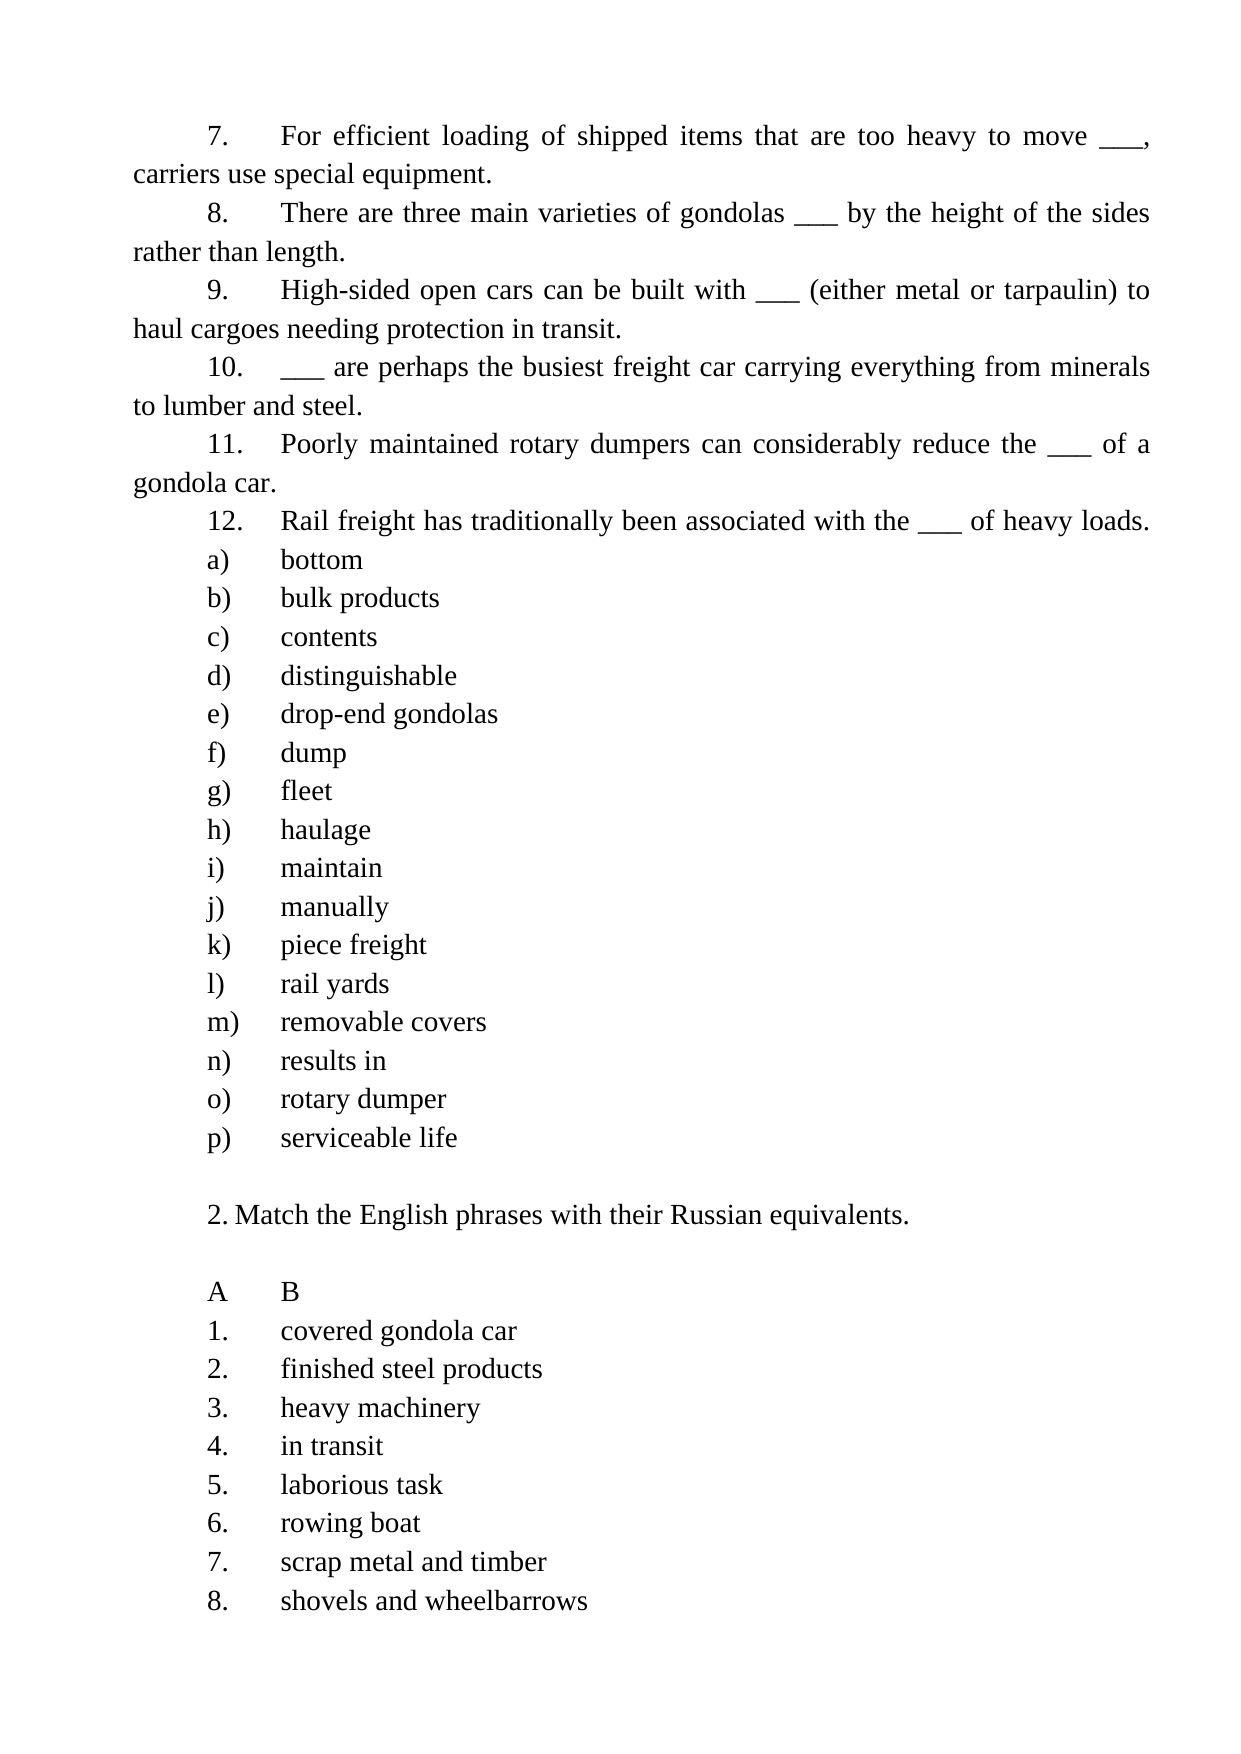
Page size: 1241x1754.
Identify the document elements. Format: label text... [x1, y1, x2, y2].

text 5. laborious task [133, 1467, 1152, 1501]
text 9. High-sided open cars can be built with ___ (either metal or tarpaulin) to haul cargoes needing protection in transit. [133, 272, 1152, 344]
text k) piece freight [133, 927, 1152, 961]
text 8. shovels and wheelbarrows [133, 1583, 1152, 1616]
text e) drop-end gondolas [133, 696, 1152, 730]
text 11. Poorly maintained rotary dumpers can considerably reduce the ___ of a gondola car. [133, 426, 1152, 498]
text m) removable covers [133, 1004, 1152, 1038]
text 12. Rail freight has traditionally been associated with the ___ of heavy loads. a) bottom [133, 503, 1152, 576]
text d) distinguishable [133, 658, 1152, 691]
text 6. rowing boat [133, 1506, 1152, 1539]
text 3. heavy machinery [133, 1390, 1152, 1423]
text 4. in transit [133, 1428, 1152, 1462]
text 7. scrap metal and timber [133, 1544, 1152, 1578]
text p) serviceable life [133, 1120, 1152, 1154]
text c) contents [133, 619, 1152, 653]
text f) dump [133, 735, 1152, 768]
text 8. There are three main varieties of gondolas ___ by the height of the sides rather than length. [133, 195, 1152, 267]
text A B [133, 1274, 1152, 1308]
text 10. ___ are perhaps the busiest freight car carrying everything from minerals to lumber and steel. [133, 349, 1152, 421]
text h) haulage [133, 812, 1152, 845]
text n) results in [133, 1043, 1152, 1077]
text j) manually [133, 889, 1152, 922]
text i) maintain [133, 850, 1152, 884]
text 2. finished steel products [133, 1351, 1152, 1385]
text 1. covered gondola car [133, 1313, 1152, 1346]
text 2. Match the English phrases with their Russian equivalents. [133, 1197, 1152, 1231]
text l) rail yards [133, 966, 1152, 999]
text g) fleet [133, 773, 1152, 807]
text o) rotary dumper [133, 1082, 1152, 1115]
text b) bulk products [133, 581, 1152, 614]
text 7. For efficient loading of shipped items that are too heavy to move ___, carriers use special equipment. [133, 118, 1152, 190]
